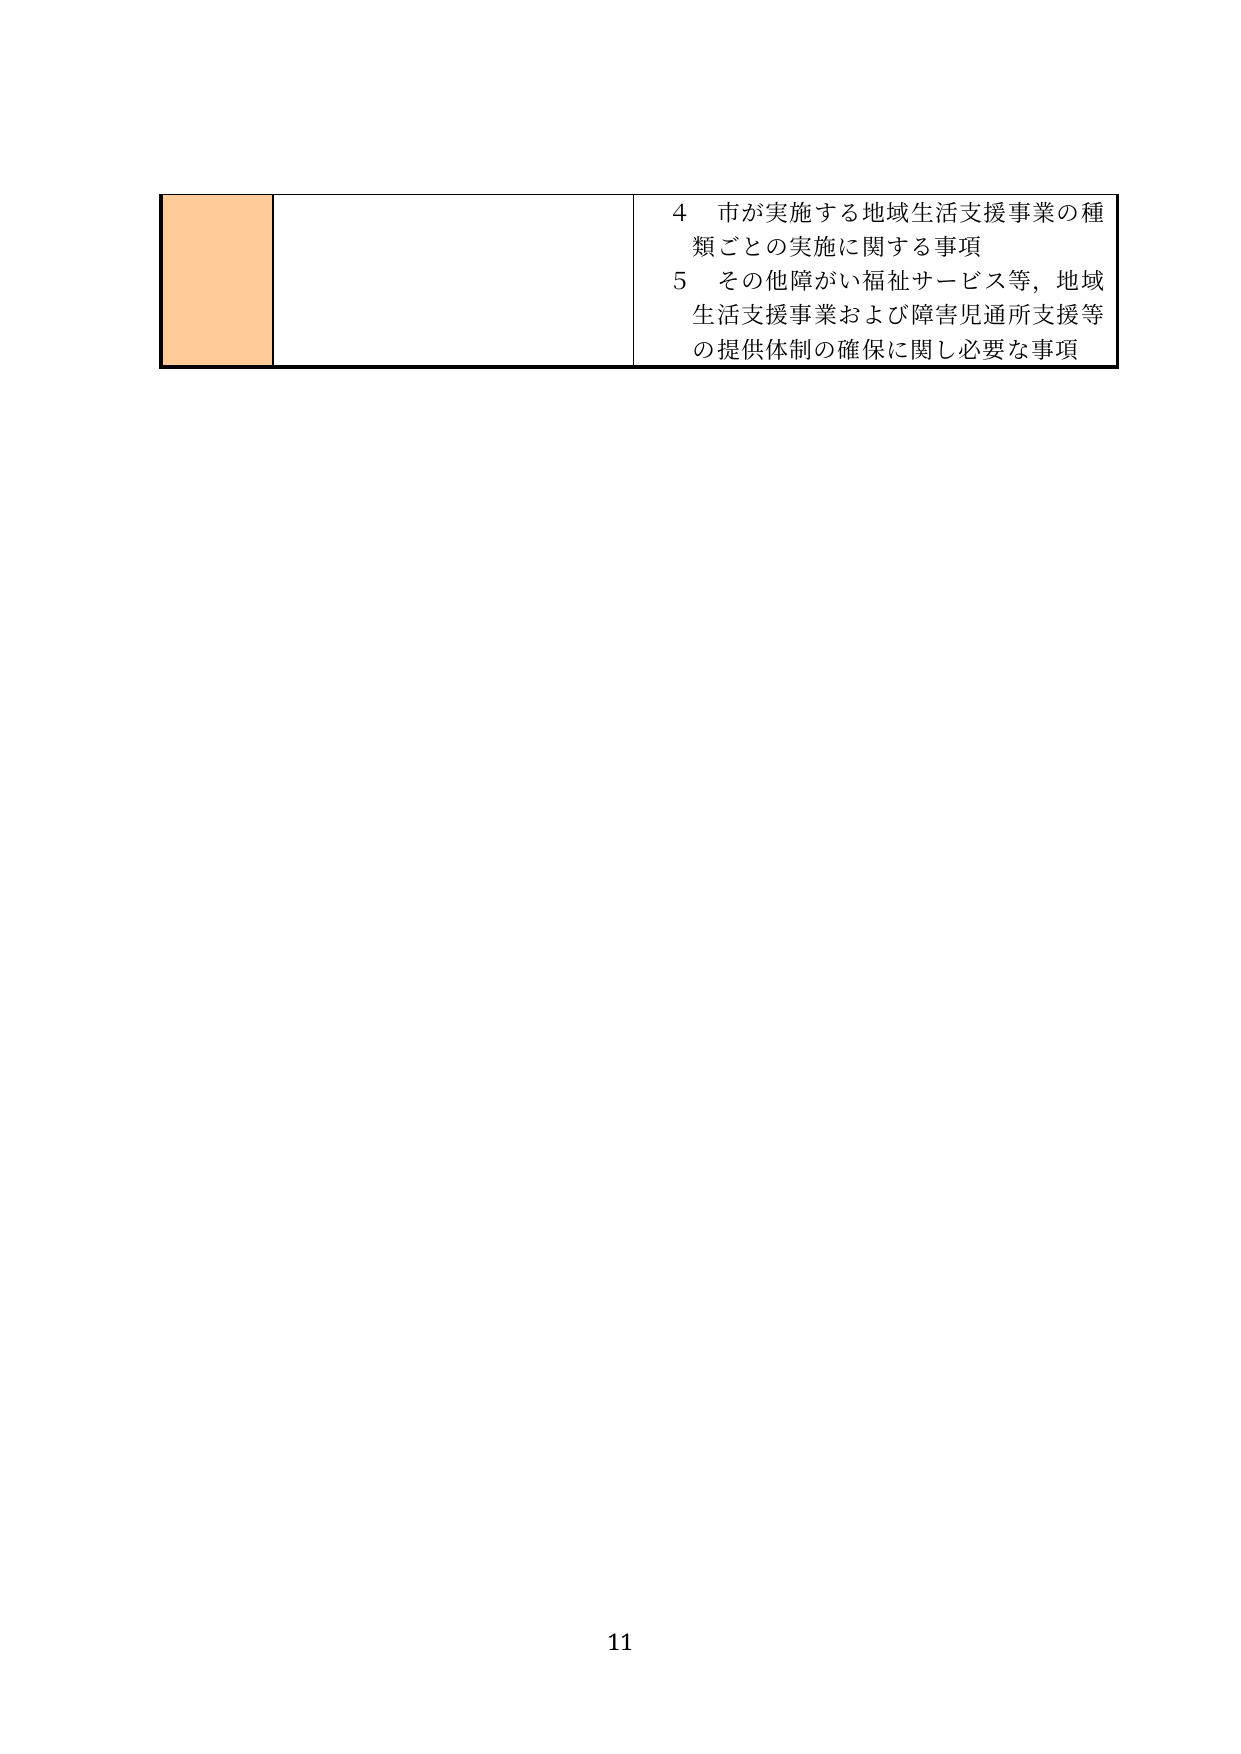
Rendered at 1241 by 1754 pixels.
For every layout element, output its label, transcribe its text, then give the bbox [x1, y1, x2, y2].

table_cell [634, 195, 1116, 365]
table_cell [274, 195, 633, 365]
table_cell 計画の 内容 [163, 195, 272, 365]
